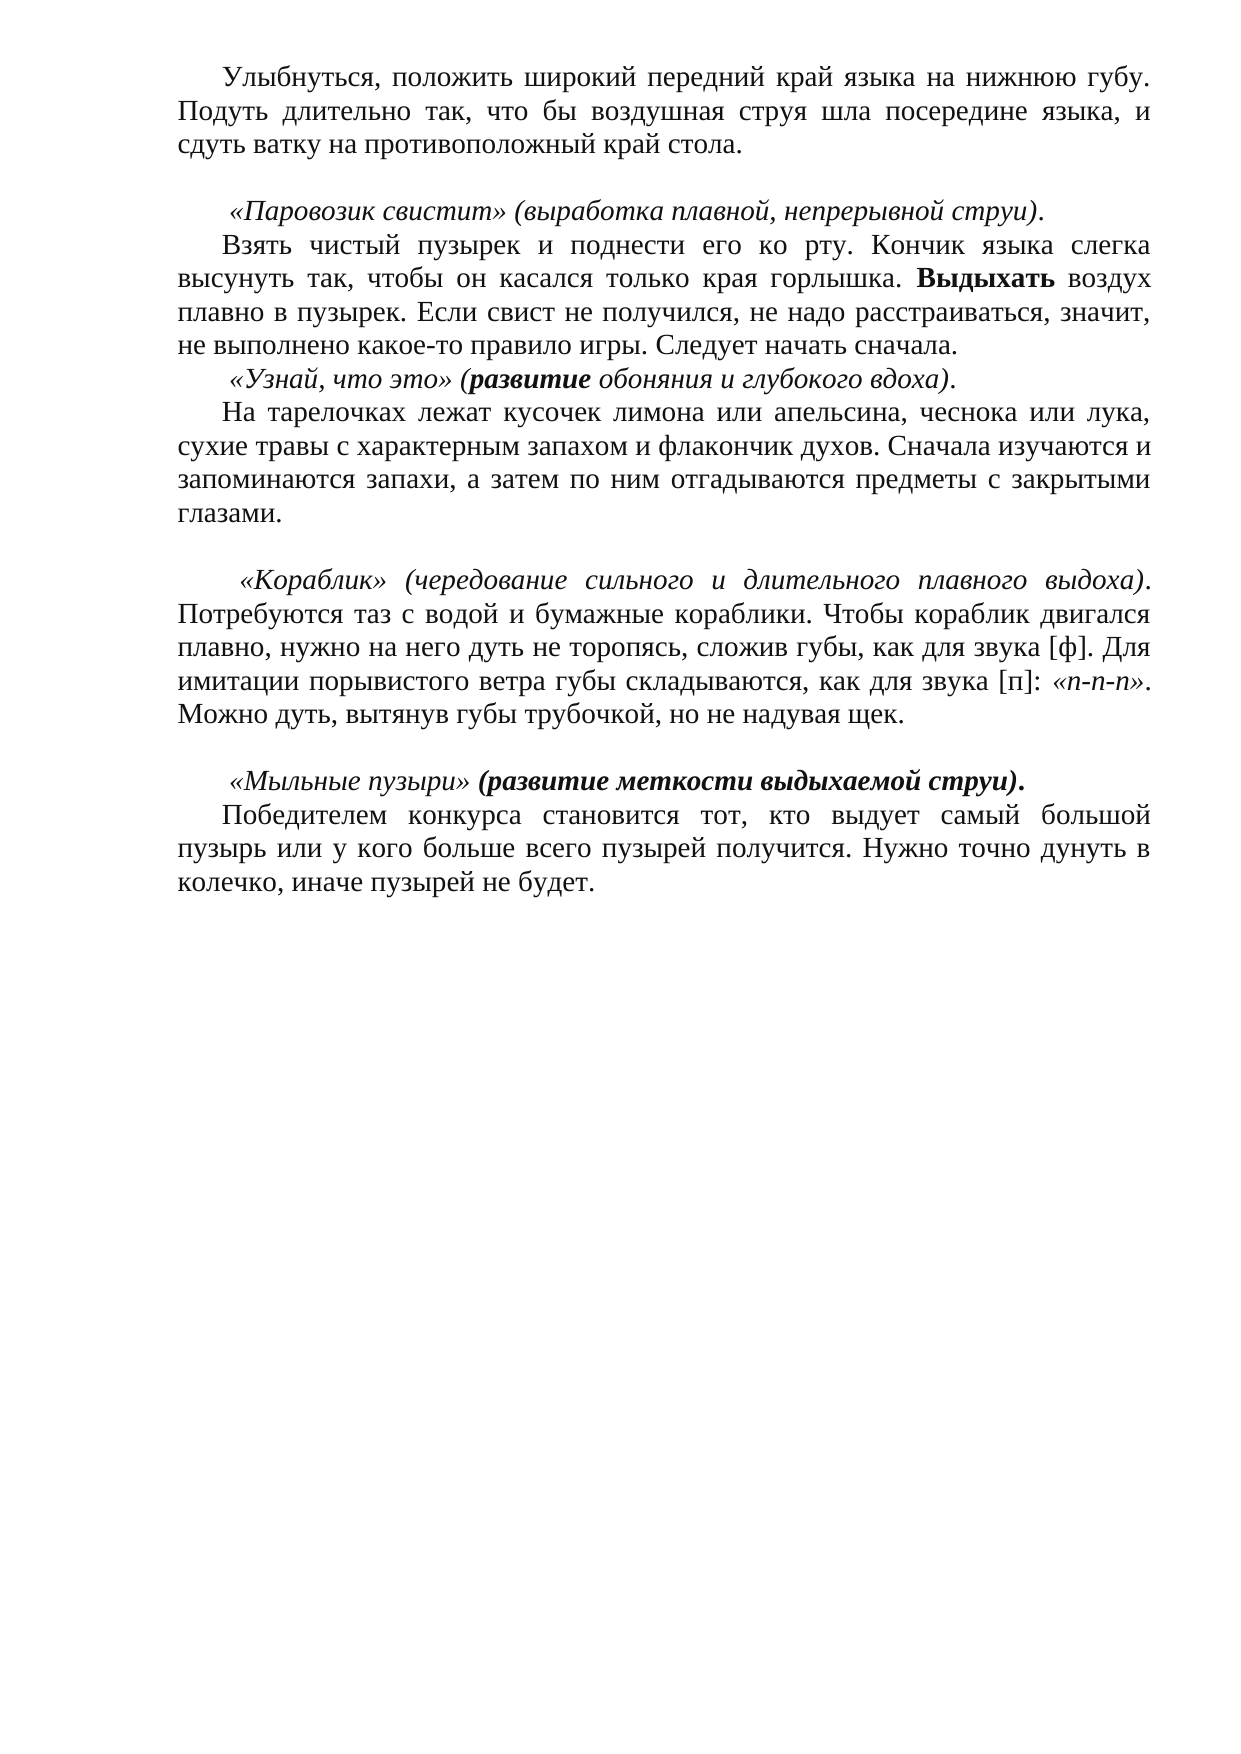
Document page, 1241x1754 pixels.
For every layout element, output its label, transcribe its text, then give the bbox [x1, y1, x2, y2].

text «Узнай, что это» (развитие обоняния и глубокого вдоха). [177, 361, 1152, 394]
text «Мыльные пузыри» (развитие меткости выдыхаемой струи). [177, 763, 1152, 797]
text Улыбнуться, положить широкий передний край языка на нижнюю губу. Подуть длительно так, что бы воздушная струя шла посередине языка, и сдуть ватку на противоположный край стола. [177, 59, 1152, 160]
text «Кораблик» (чередование сильного и длительного плавного выдоха). Потребуются таз с водой и бумажные кораблики. Чтобы кораблик двигался плавно, нужно на него дуть не торопясь, сложив губы, как для звука [ф]. Для имитации порывистого ветра губы складываются, как для звука [п]: «п-п-п». Можно дуть, вытянув губы трубочкой, но не надувая щек. [177, 562, 1152, 730]
text Победителем конкурса становится тот, кто выдует самый большой пузырь или у кого больше всего пузырей получится. Нужно точно дунуть в колечко, иначе пузырей не будет. [177, 797, 1152, 898]
text «Паровозик свистит» (выработка плавной, непрерывной струи). [177, 193, 1152, 227]
text На тарелочках лежат кусочек лимона или апельсина, чеснока или лука, сухие травы с характерным запахом и флакончик духов. Сначала изучаются и запоминаются запахи, а затем по ним отгадываются предметы с закрытыми глазами. [177, 394, 1152, 529]
text Взять чистый пузырек и поднести его ко рту. Кончик языка слегка высунуть так, чтобы он касался только края горлышка. Выдыхать воздух плавно в пузырек. Если свист не получился, не надо расстраиваться, значит, не выполнено какое-то правило игры. Следует начать сначала. [177, 227, 1152, 361]
